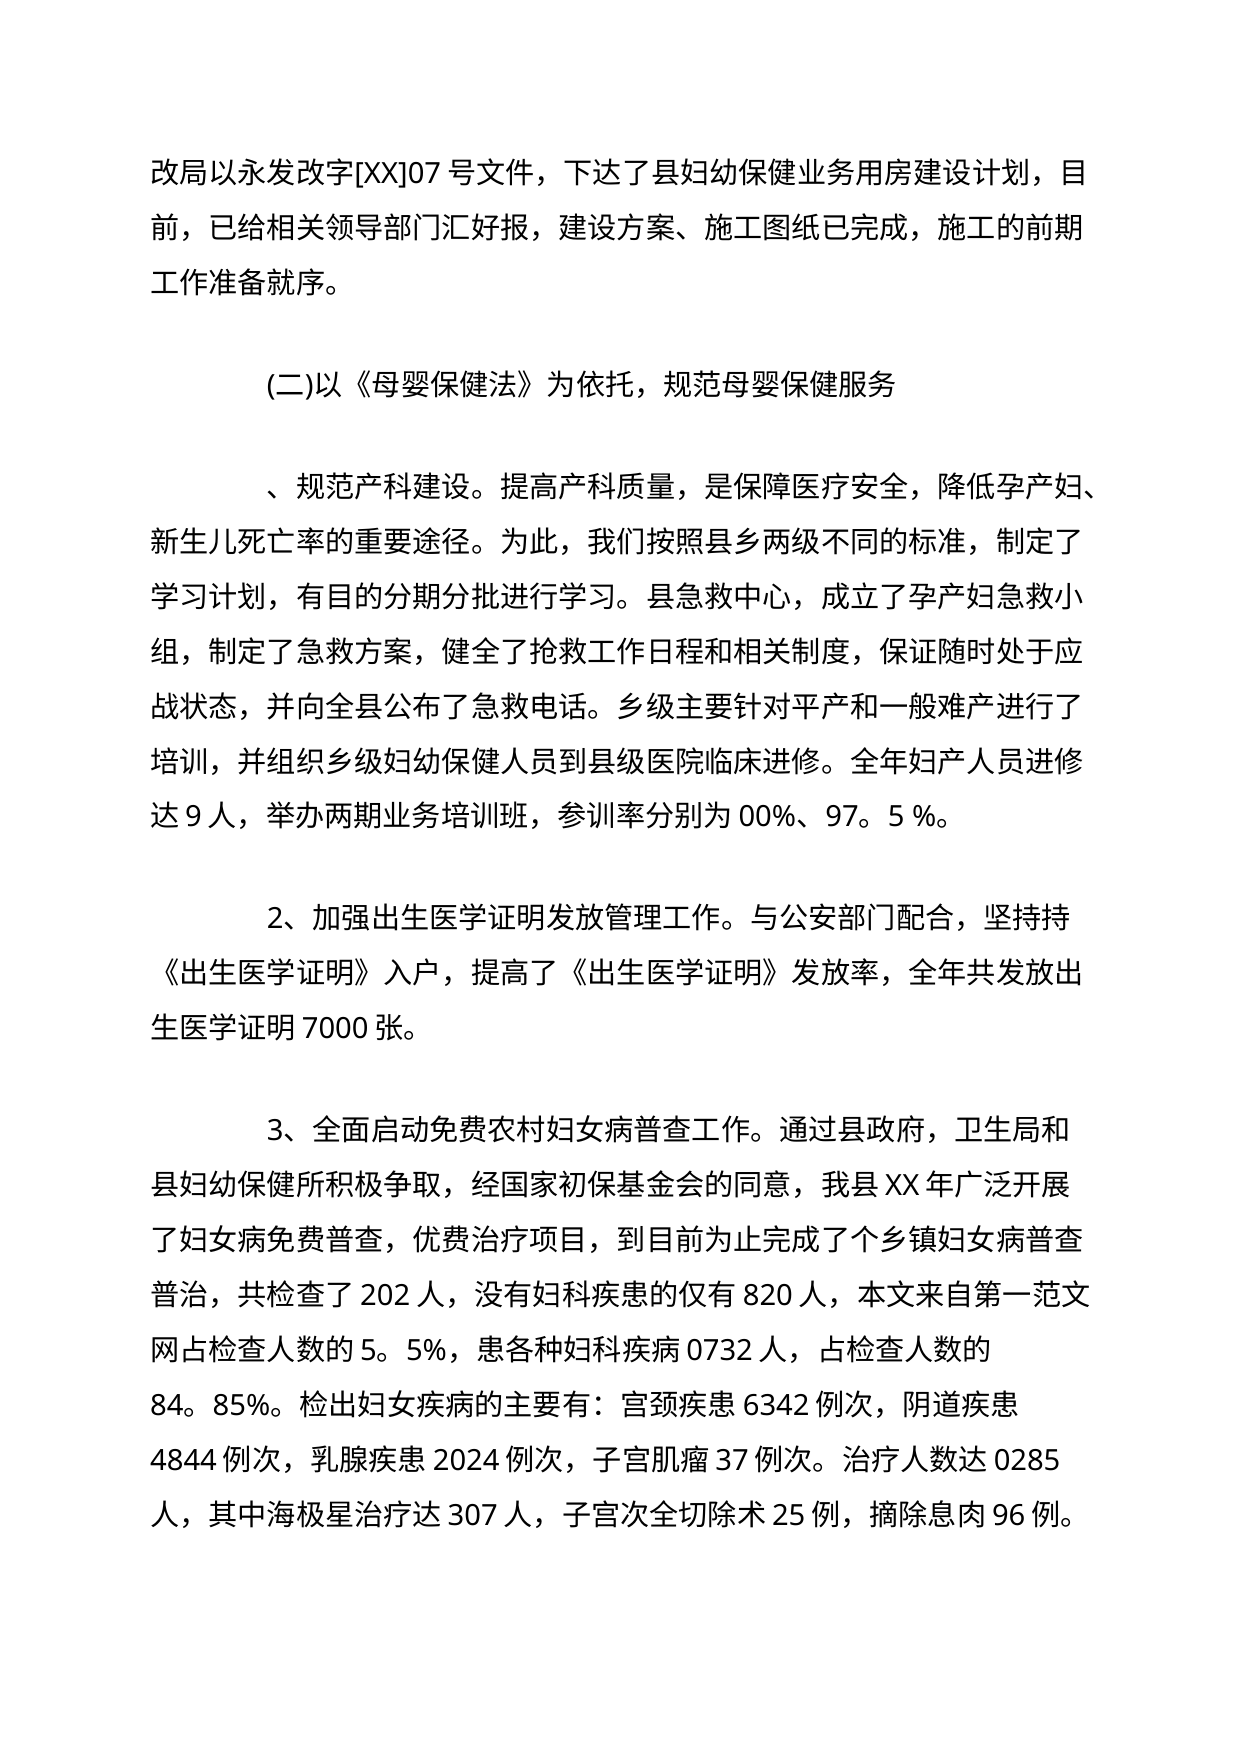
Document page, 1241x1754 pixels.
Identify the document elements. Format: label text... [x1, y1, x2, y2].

text 、规范产科建设。提高产科质量，是保障医疗安全，降低孕产妇、新生儿死亡率的重要途径。为此，我们按照县乡两级不同的标准，制定了学习计划，有目的分期分批进行学习。县急救中心，成立了孕产妇急救小组，制定了急救方案，健全了抢救工作日程和相关制度，保证随时处于应战状态，并向全县公布了急救电话。乡级主要针对平产和一般难产进行了培训，并组织乡级妇幼保健人员到县级医院临床进修。全年妇产人员进修达9人，举办两期业务培训班，参训率分别为00%、97。5 %。 [150, 464, 1090, 835]
text 2、加强出生医学证明发放管理工作。与公安部门配合，坚持持《出生医学证明》入户，提高了《出生医学证明》发放率，全年共发放出生医学证明7000张。 [150, 895, 1090, 1047]
text (二)以《母婴保健法》为依托，规范母婴保健服务 [150, 362, 1090, 404]
text 3、全面启动免费农村妇女病普查工作。通过县政府，卫生局和县妇幼保健所积极争取，经国家初保基金会的同意，我县XX年广泛开展了妇女病免费普查，优费治疗项目，到目前为止完成了个乡镇妇女病普查普治，共检查了202人，没有妇科疾患的仅有820人，本文来自第一范文网占检查人数的5。5%，患各种妇科疾病0732人，占检查人数的84。85%。检出妇女疾病的主要有：宫颈疾患6342例次，阴道疾患4844例次，乳腺疾患2024例次，子宫肌瘤37例次。治疗人数达0285人，其中海极星治疗达307人，子宫次全切除术25例，摘除息肉96例。 [150, 1107, 1090, 1534]
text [150, 150, 1090, 302]
